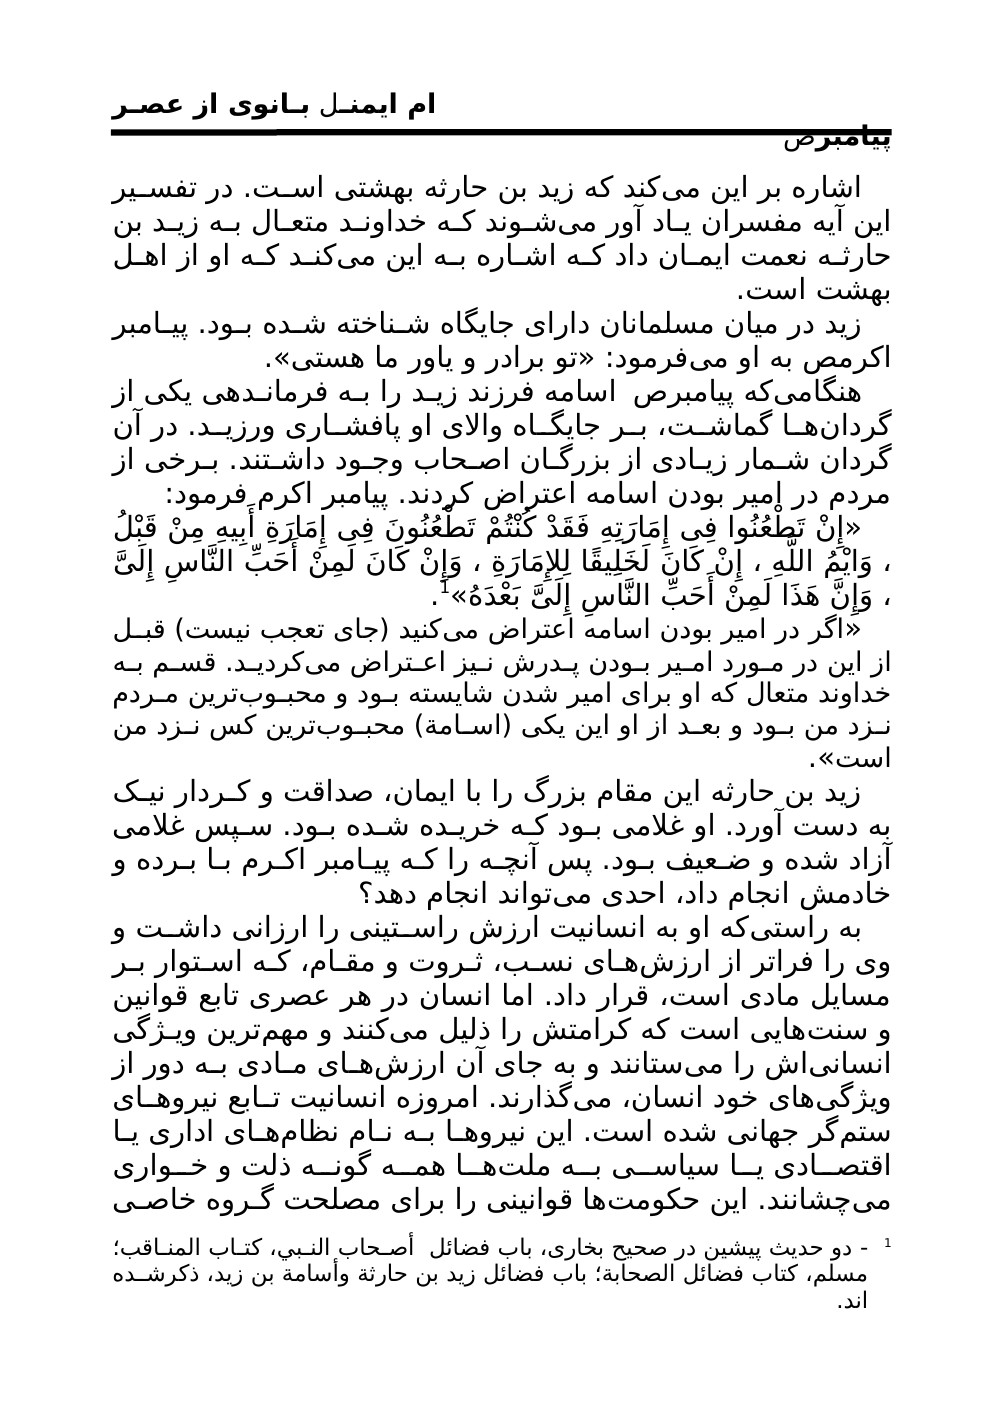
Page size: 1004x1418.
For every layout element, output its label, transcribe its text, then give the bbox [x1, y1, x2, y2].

text اشاره بر این می‌کند که زید بن حارثه بهشتی است. در تفسیر این آیه مفسران یاد آور می‌شوند که خداوند متعال به زید بن حارثه نعمت ایمان داد که اشاره به این می‌کند که او از اهل بهشت است. [112, 170, 892, 306]
text هنگامی‌که پیامبرص اسامه فرزند زید را به فرماندهی یکی از گردان‌ها گماشت، بر جایگاه والای او پافشاری ورزید. در آن گردان شمار زیادی از بزرگان اصحاب وجود داشتند. برخی از مردم در امیر بودن اسامه اعتراض کردند. پیامبر اکرم فرمود: [112, 374, 892, 510]
text زید در میان مسلمانان دارای جایگاه شناخته شده بود. پیامبر اکرمص به او می‌فرمود: «تو برادر و یاور ما هستی». [112, 306, 892, 374]
text زید بن حارثه این مقام بزرگ را با ایمان، صداقت و کردار نیک به دست آورد. او غلامی بود که خریده شده بود. سپس غلامی آزاد شده و ضعیف بود. پس آنچه را که پیامبر اکرم با برده و خادمش انجام داد، احدی می‌تواند انجام دهد؟ [112, 774, 892, 910]
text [112, 910, 892, 1216]
text «اگر در امیر بودن اسامه اعتراض می‌کنید (جای تعجب نیست) قبل از این در مورد امیر بودن پدرش نیز اعتراض می‌کردید. قسم به خداوند متعال که او برای امیر شدن شایسته بود و محبوب‌ترین مردم نزد من بود و بعد از او این یکی (اسامة) محبوب‌ترین کس نزد من است». [112, 612, 892, 774]
text «إِنْ تَطْعُنُوا فِى إِمَارَتِهِ فَقَدْ كُنْتُمْ تَطْعُنُونَ فِى إِمَارَةِ أَبِيهِ مِنْ قَبْلُ ، وَايْمُ اللَّهِ ، إِنْ كَانَ لَخَلِيقًا لِلإِمَارَةِ ، وَإِنْ كَانَ لَمِنْ أَحَبِّ النَّاسِ إِلَىَّ ، وَإِنَّ هَذَا لَمِنْ أَحَبِّ النَّاسِ إِلَىَّ بَعْدَهُ». [112, 510, 892, 612]
